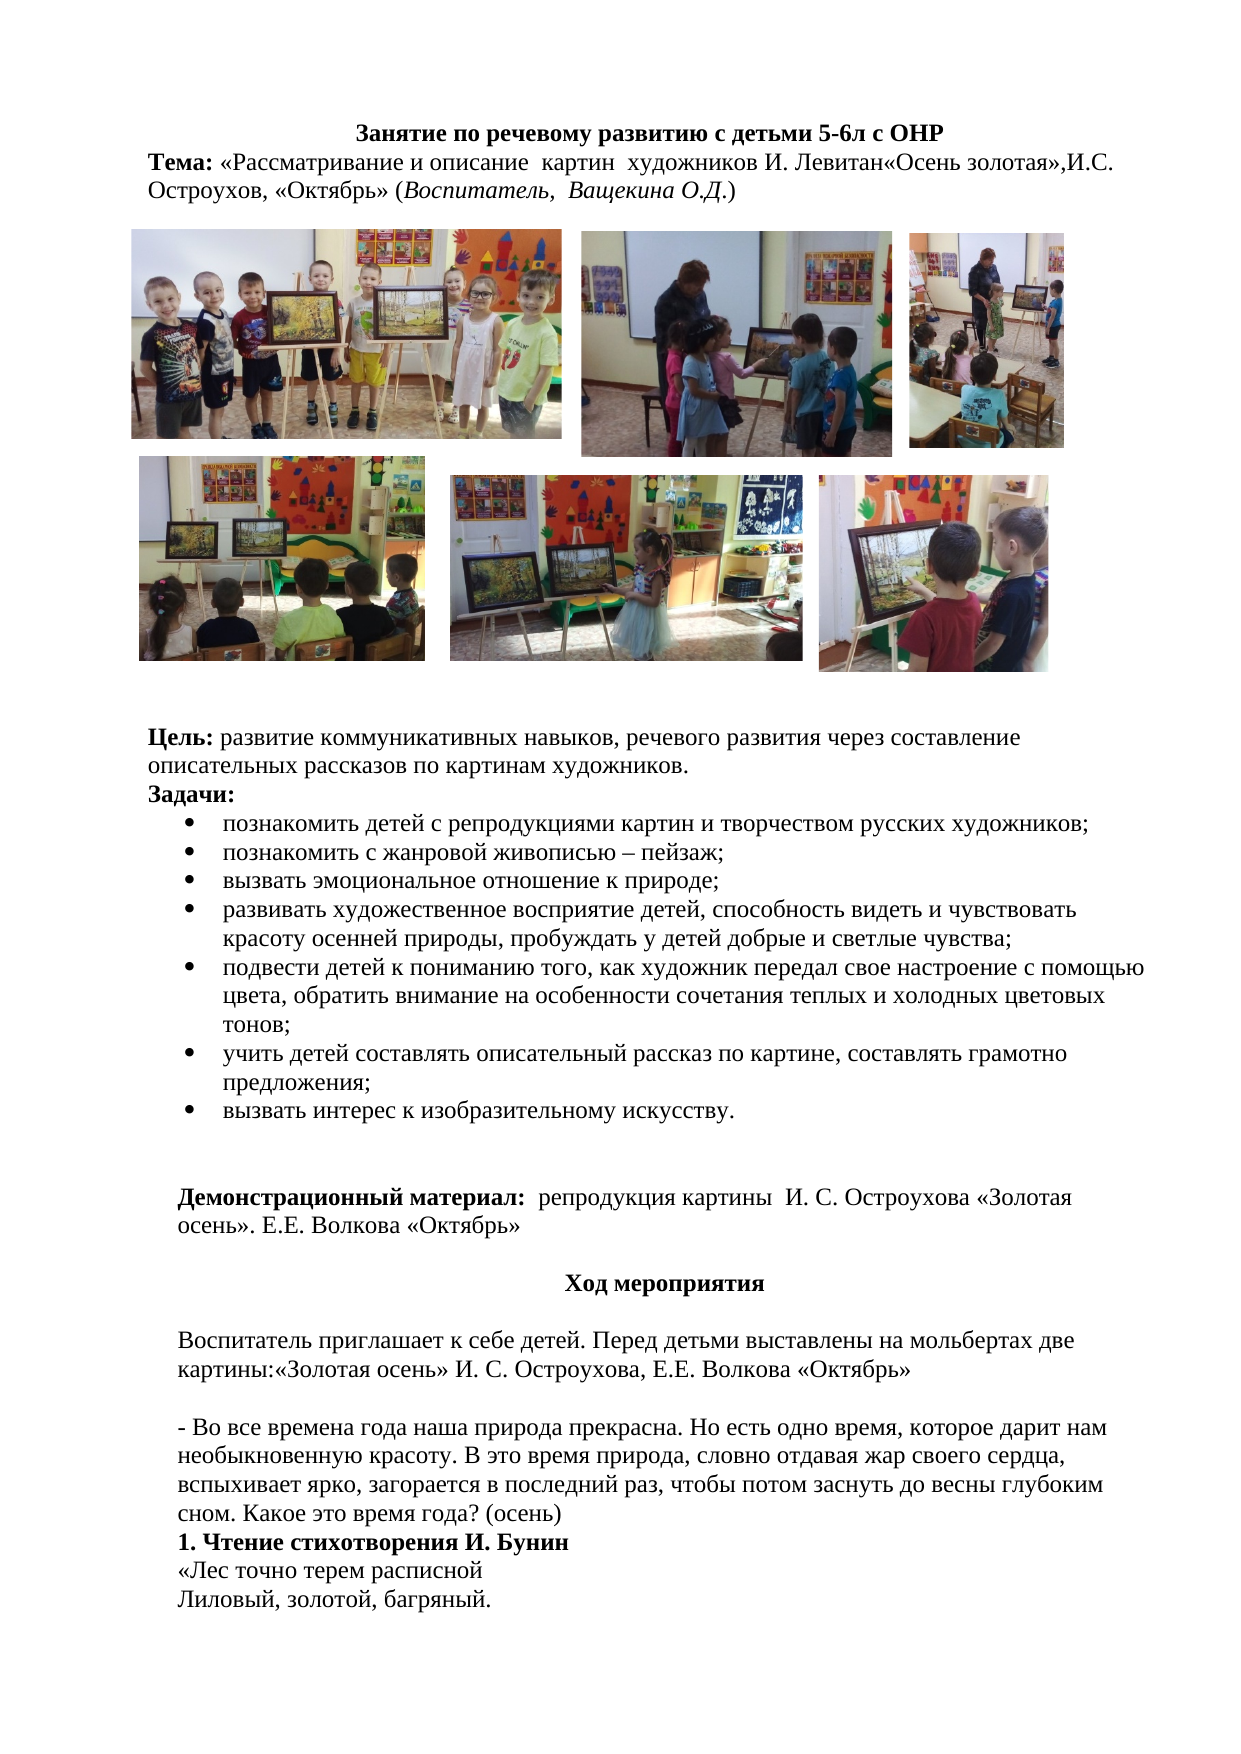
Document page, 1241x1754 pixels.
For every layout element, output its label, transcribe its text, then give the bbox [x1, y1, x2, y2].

text - Во все времена года наша природа прекрасна. Но есть одно время, которое дарит нам необыкновенную красоту. В это время природа, словно отдавая жар своего сердца, вспыхивает ярко, загорается в последний раз, чтобы потом заснуть до весны глубоким сном. Какое это время года? (осень) [177, 1412, 1152, 1527]
picture [909, 233, 1064, 448]
picture [818, 475, 1049, 672]
text Задачи: [148, 779, 1152, 808]
text Ход мероприятия [177, 1268, 1152, 1297]
list развивать художественное восприятие детей, способность видеть и чувствовать красоту осенней природы, пробуждать у детей добрые и светлые чувства; [185, 894, 1152, 952]
text Воспитатель приглашает к себе детей. Перед детьми выставлены на мольбертах две картины:«Золотая осень» И. С. Остроухова, Е.Е. Волкова «Октябрь» [177, 1326, 1152, 1383]
list учить детей составлять описательный рассказ по картине, составлять грамотно предложения; [185, 1038, 1152, 1096]
list вызвать интерес к изобразительному искусству. [185, 1096, 1152, 1124]
text Лиловый, золотой, багряный. [177, 1584, 1152, 1613]
list вызвать эмоциональное отношение к природе; [185, 866, 1152, 894]
text 1. Чтение стихотворения И. Бунин [177, 1527, 1152, 1556]
picture [581, 231, 893, 457]
picture [450, 475, 803, 661]
list познакомить детей с репродукциями картин и творчеством русских художников; [185, 808, 1152, 837]
list познакомить с жанровой живописью – пейзаж; [185, 837, 1152, 866]
text «Лес точно терем расписной [177, 1556, 1152, 1584]
text Демонстрационный материал: репродукция картины И. С. Остроухова «Золотая осень». Е.Е. Волкова «Октябрь» [177, 1182, 1152, 1239]
text Цель: развитие коммуникативных навыков, речевого развития через составление описательных рассказов по картинам художников. [148, 722, 1152, 779]
text Тема: «Рассматривание и описание картин художников И. Левитан«Осень золотая»,И.С. Остроухов, «Октябрь» (Воспитатель, Ващекина О.Д.) [148, 147, 1152, 204]
list подвести детей к пониманию того, как художник передал свое настроение с помощью цвета, обратить внимание на особенности сочетания теплых и холодных цветовых тонов; [185, 952, 1152, 1038]
picture [139, 456, 425, 661]
picture [131, 229, 562, 439]
text Занятие по речевому развитию с детьми 5-6л с ОНР [148, 118, 1152, 147]
